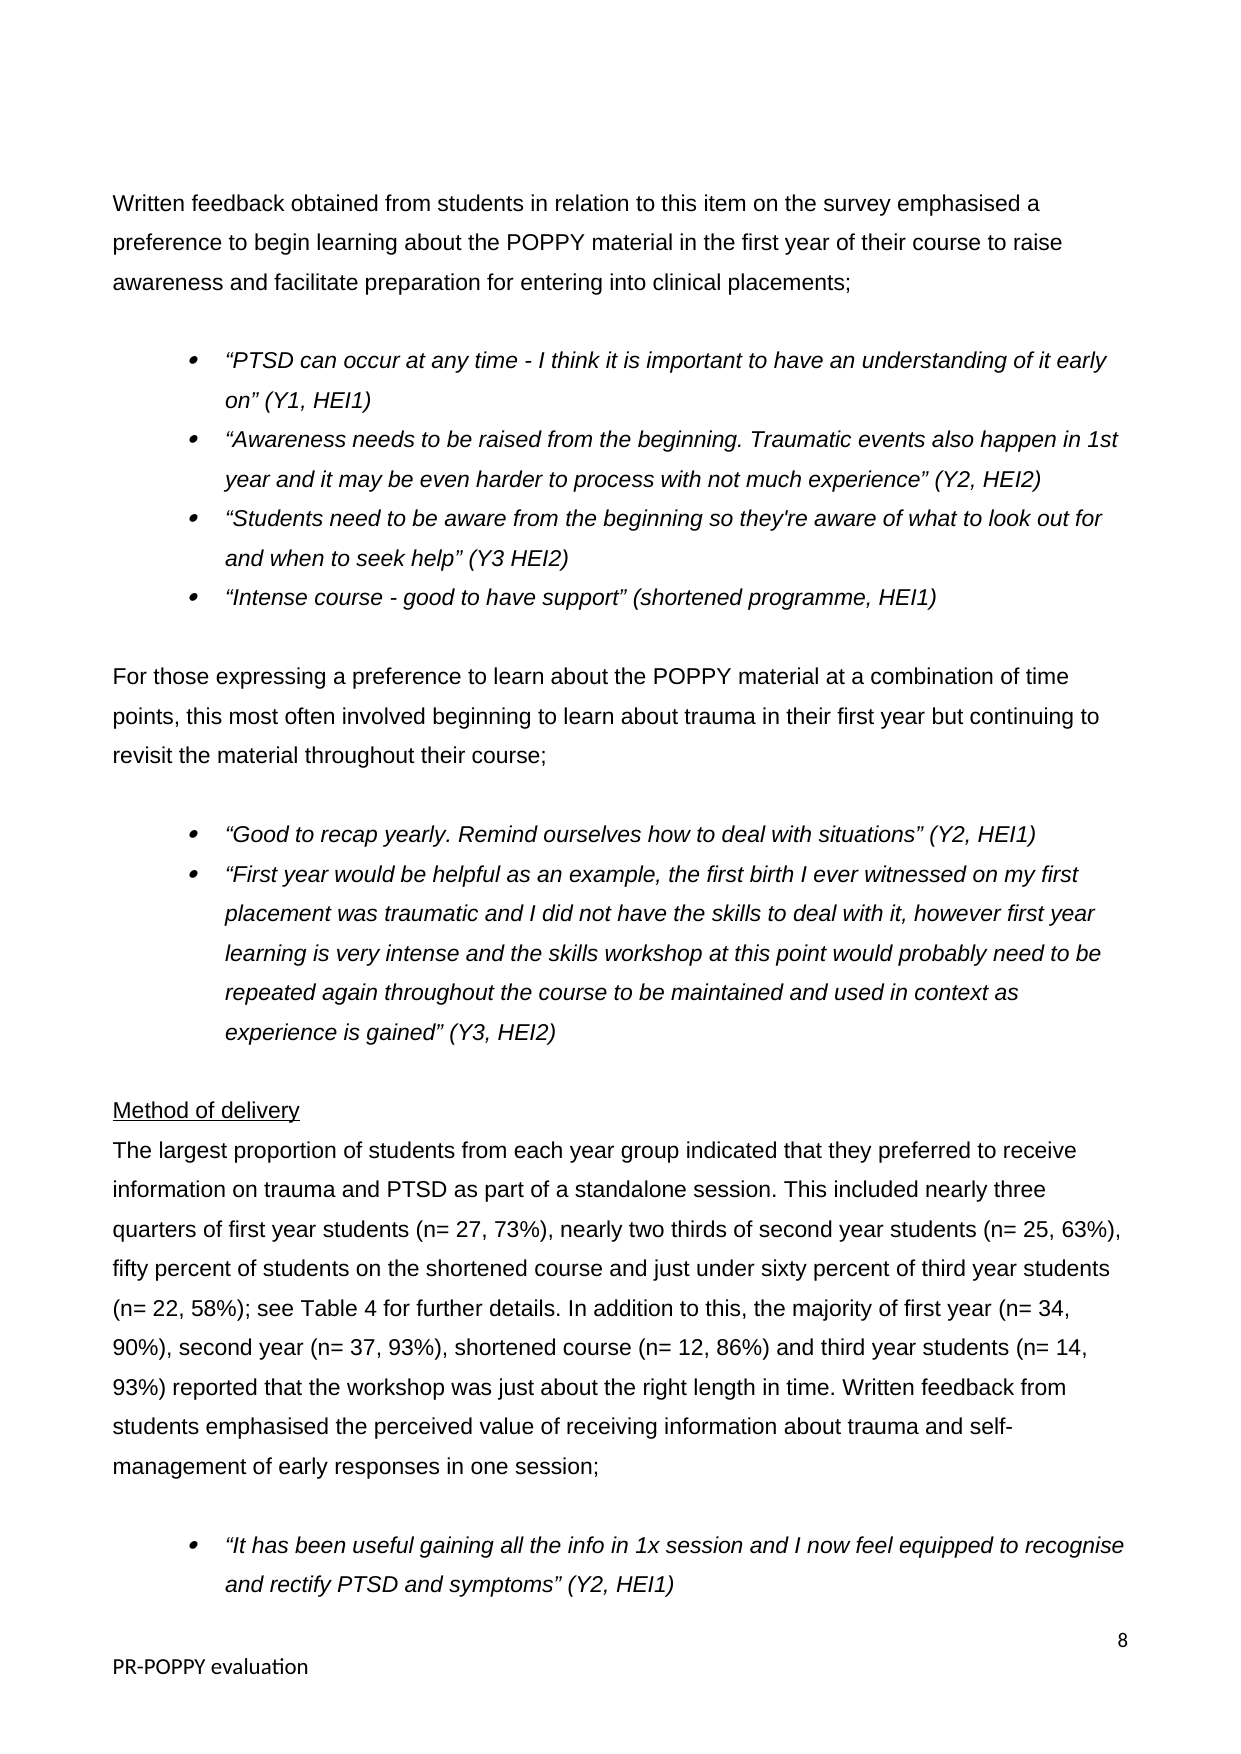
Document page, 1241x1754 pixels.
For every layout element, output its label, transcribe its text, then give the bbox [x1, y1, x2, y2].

list “Intense course - good to have support” (shortened programme, HEI1) [187, 584, 1128, 611]
text Method of delivery [112, 1097, 1128, 1124]
list “First year would be helpful as an example, the first birth I ever witnessed on my first placement was traumatic and I did not have the skills to deal with it, however first year learning is very intense and the skills workshop at this point would probably need to be repeated again throughout the course to be maintained and used in context as experience is gained” (Y3, HEI2) [187, 861, 1128, 1045]
text For those expressing a preference to learn about the POPPY material at a combination of time points, this most often involved beginning to learn about trauma in their first year but continuing to revisit the material throughout their course; [112, 663, 1128, 768]
list “Good to recap yearly. Remind ourselves how to deal with situations” (Y2, HEI1) [187, 821, 1128, 847]
list “PTSD can occur at any time - I think it is important to have an understanding of it early on” (Y1, HEI1) [187, 347, 1128, 413]
text Written feedback obtained from students in relation to this item on the survey emphasised a preference to begin learning about the POPPY material in the first year of their course to raise awareness and facilitate preparation for entering into clinical placements; [112, 189, 1128, 295]
list “Students need to be aware from the beginning so they're aware of what to look out for and when to seek help” (Y3 HEI2) [187, 505, 1128, 571]
list “It has been useful gaining all the info in 1x session and I now feel equipped to recognise and rectify PTSD and symptoms” (Y2, HEI1) [187, 1532, 1128, 1598]
list “Awareness needs to be raised from the beginning. Traumatic events also happen in 1st year and it may be even harder to process with not much experience” (Y2, HEI2) [187, 426, 1128, 492]
text The largest proportion of students from each year group indicated that they preferred to receive information on trauma and PTSD as part of a standalone session. This included nearly three quarters of first year students (n= 27, 73%), nearly two thirds of second year students (n= 25, 63%), fifty percent of students on the shortened course and just under sixty percent of third year students (n= 22, 58%); see Table 4 for further details. In addition to this, the majority of first year (n= 34, 90%), second year (n= 37, 93%), shortened course (n= 12, 86%) and third year students (n= 14, 93%) reported that the workshop was just about the right length in time. Written feedback from students emphasised the perceived value of receiving information about trauma and self-management of early responses in one session; [112, 1137, 1128, 1479]
